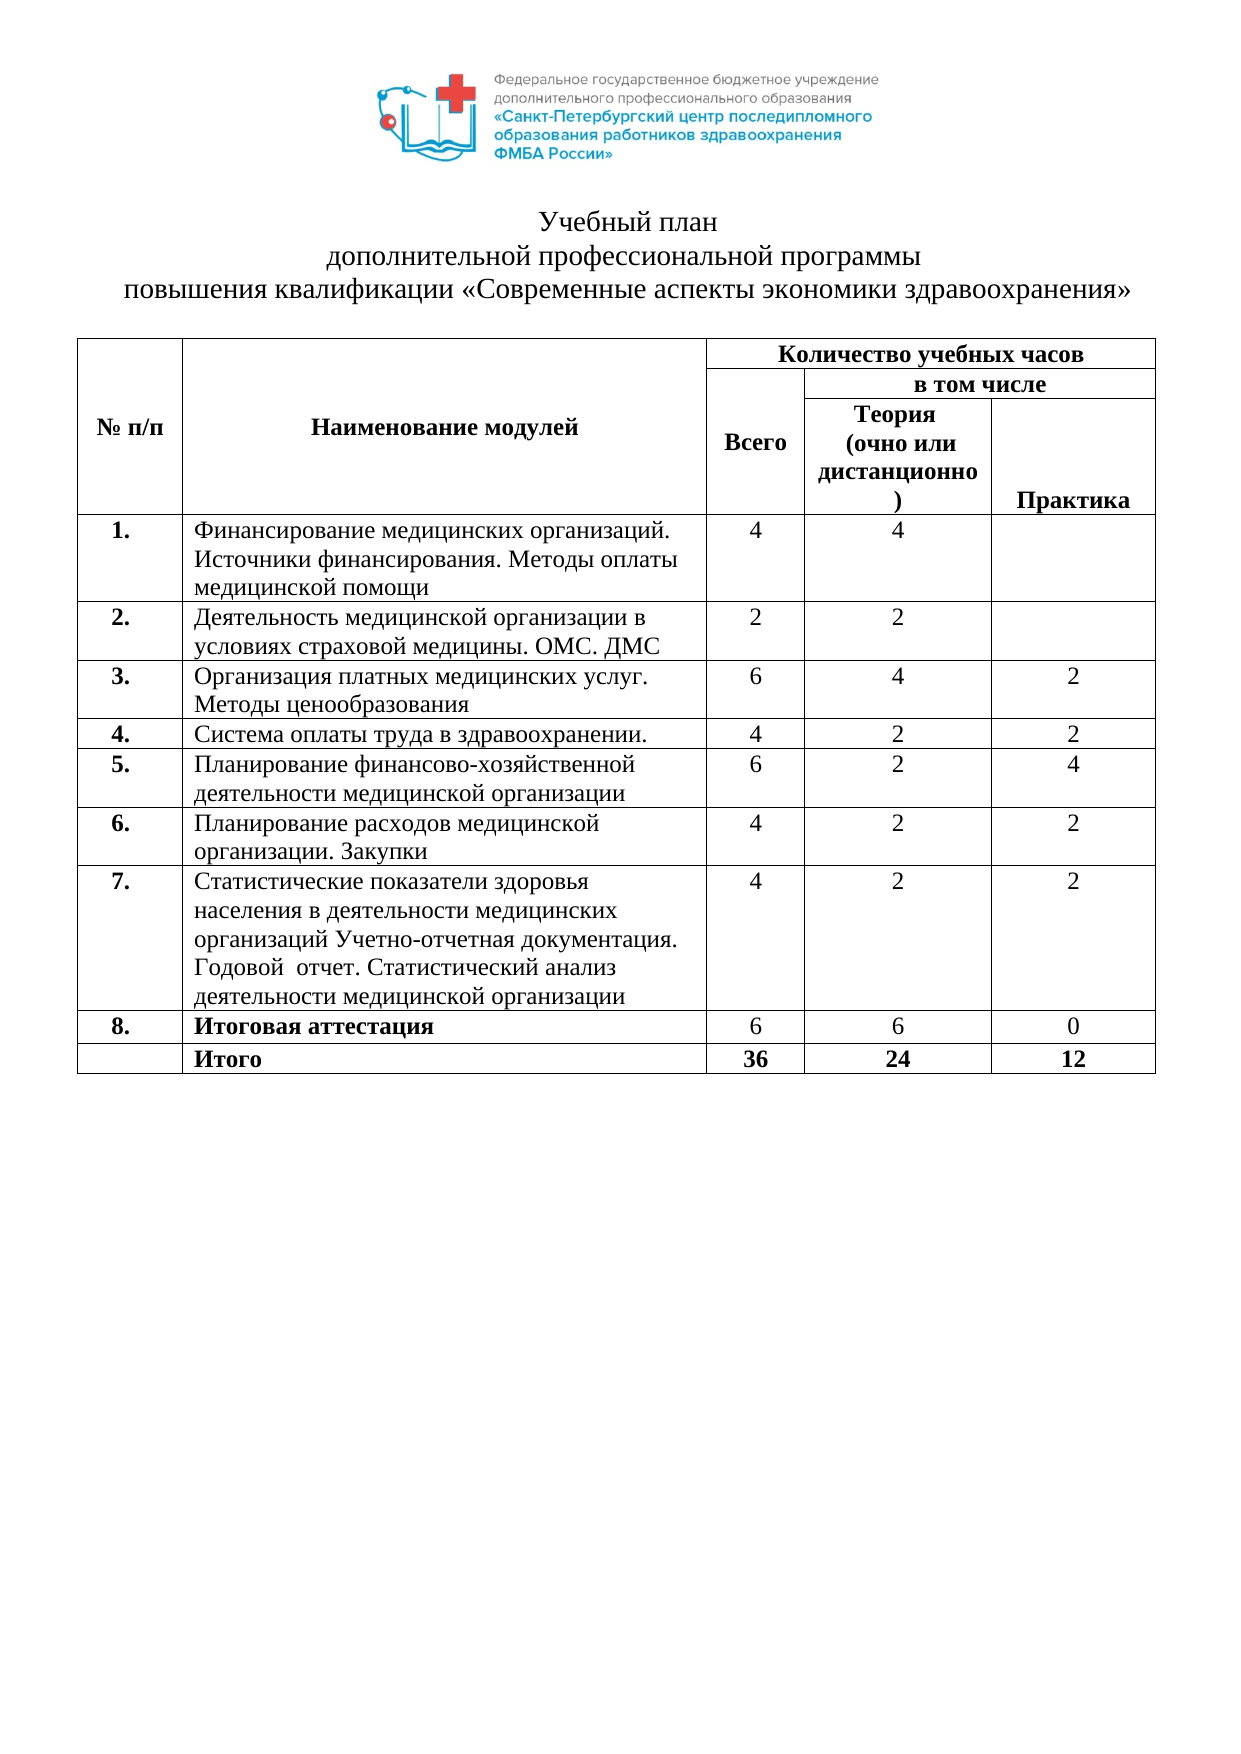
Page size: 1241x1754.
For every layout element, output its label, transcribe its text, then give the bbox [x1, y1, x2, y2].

table_cell 2 [805, 866, 991, 1010]
table_cell 6 [707, 749, 804, 807]
table_cell [78, 866, 182, 1010]
table_cell в том числе [805, 369, 1155, 398]
table_cell [78, 808, 182, 865]
table_cell 2 [805, 602, 991, 660]
text дополнительной профессиональной программы повышения квалификации «Современные аспекты экономики здравоохранения» [89, 238, 1167, 305]
table_cell 6 [707, 1011, 804, 1043]
table_cell Планирование финансово-хозяйственной деятельности медицинской организации [183, 749, 706, 807]
table_cell 4 [805, 661, 991, 718]
picture [371, 59, 884, 171]
table_cell Финансирование медицинских организаций. Источники финансирования. Методы оплаты медицинской помощи [183, 515, 706, 601]
table_cell 2 [992, 866, 1155, 1010]
table_cell Статистические показатели здоровья населения в деятельности медицинских организаций Учетно-отчетная документация. Годовой отчет. Статистический анализ деятельности медицинской организации [183, 866, 706, 1010]
table_cell Практика [992, 399, 1155, 514]
table_cell 4 [992, 749, 1155, 807]
table_cell 24 [805, 1044, 991, 1072]
table_cell 2 [805, 749, 991, 807]
table_cell 6 [707, 661, 804, 718]
table_header Количество учебных часов [707, 339, 1155, 368]
table_cell Итого [183, 1044, 706, 1072]
table_cell 2 [805, 719, 991, 748]
table_header № п/п [78, 339, 182, 514]
table_cell 4 [707, 719, 804, 748]
table_cell 4 [707, 866, 804, 1010]
table_cell Планирование расходов медицинской организации. Закупки [183, 808, 706, 865]
table_cell [78, 661, 182, 718]
table_cell 2 [992, 719, 1155, 748]
table_cell 2 [992, 661, 1155, 718]
table_cell Система оплаты труда в здравоохранении. [183, 719, 706, 748]
text Учебный план [89, 204, 1167, 238]
table_cell [992, 602, 1155, 660]
table_cell [992, 515, 1155, 601]
table_cell 36 [707, 1044, 804, 1072]
table_cell [78, 1044, 182, 1072]
table_cell [78, 602, 182, 660]
table_cell 0 [992, 1011, 1155, 1043]
table_cell 6 [805, 1011, 991, 1043]
table_cell 2 [992, 808, 1155, 865]
table_cell 4 [805, 515, 991, 601]
table_cell 12 [992, 1044, 1155, 1072]
table_cell [78, 515, 182, 601]
table_cell Теория (очно или дистанционно) [805, 399, 991, 514]
table_cell [78, 719, 182, 748]
table_header Наименование модулей [183, 339, 706, 514]
table_cell [78, 1011, 182, 1043]
table_cell 2 [805, 808, 991, 865]
table_cell Деятельность медицинской организации в условиях страховой медицины. ОМС. ДМС [183, 602, 706, 660]
table_cell Итоговая аттестация [183, 1011, 706, 1043]
table_cell Всего [707, 369, 804, 514]
table_cell 4 [707, 808, 804, 865]
table_cell 2 [707, 602, 804, 660]
table_cell [78, 749, 182, 807]
table_cell Организация платных медицинских услуг. Методы ценообразования [183, 661, 706, 718]
table_cell 4 [707, 515, 804, 601]
